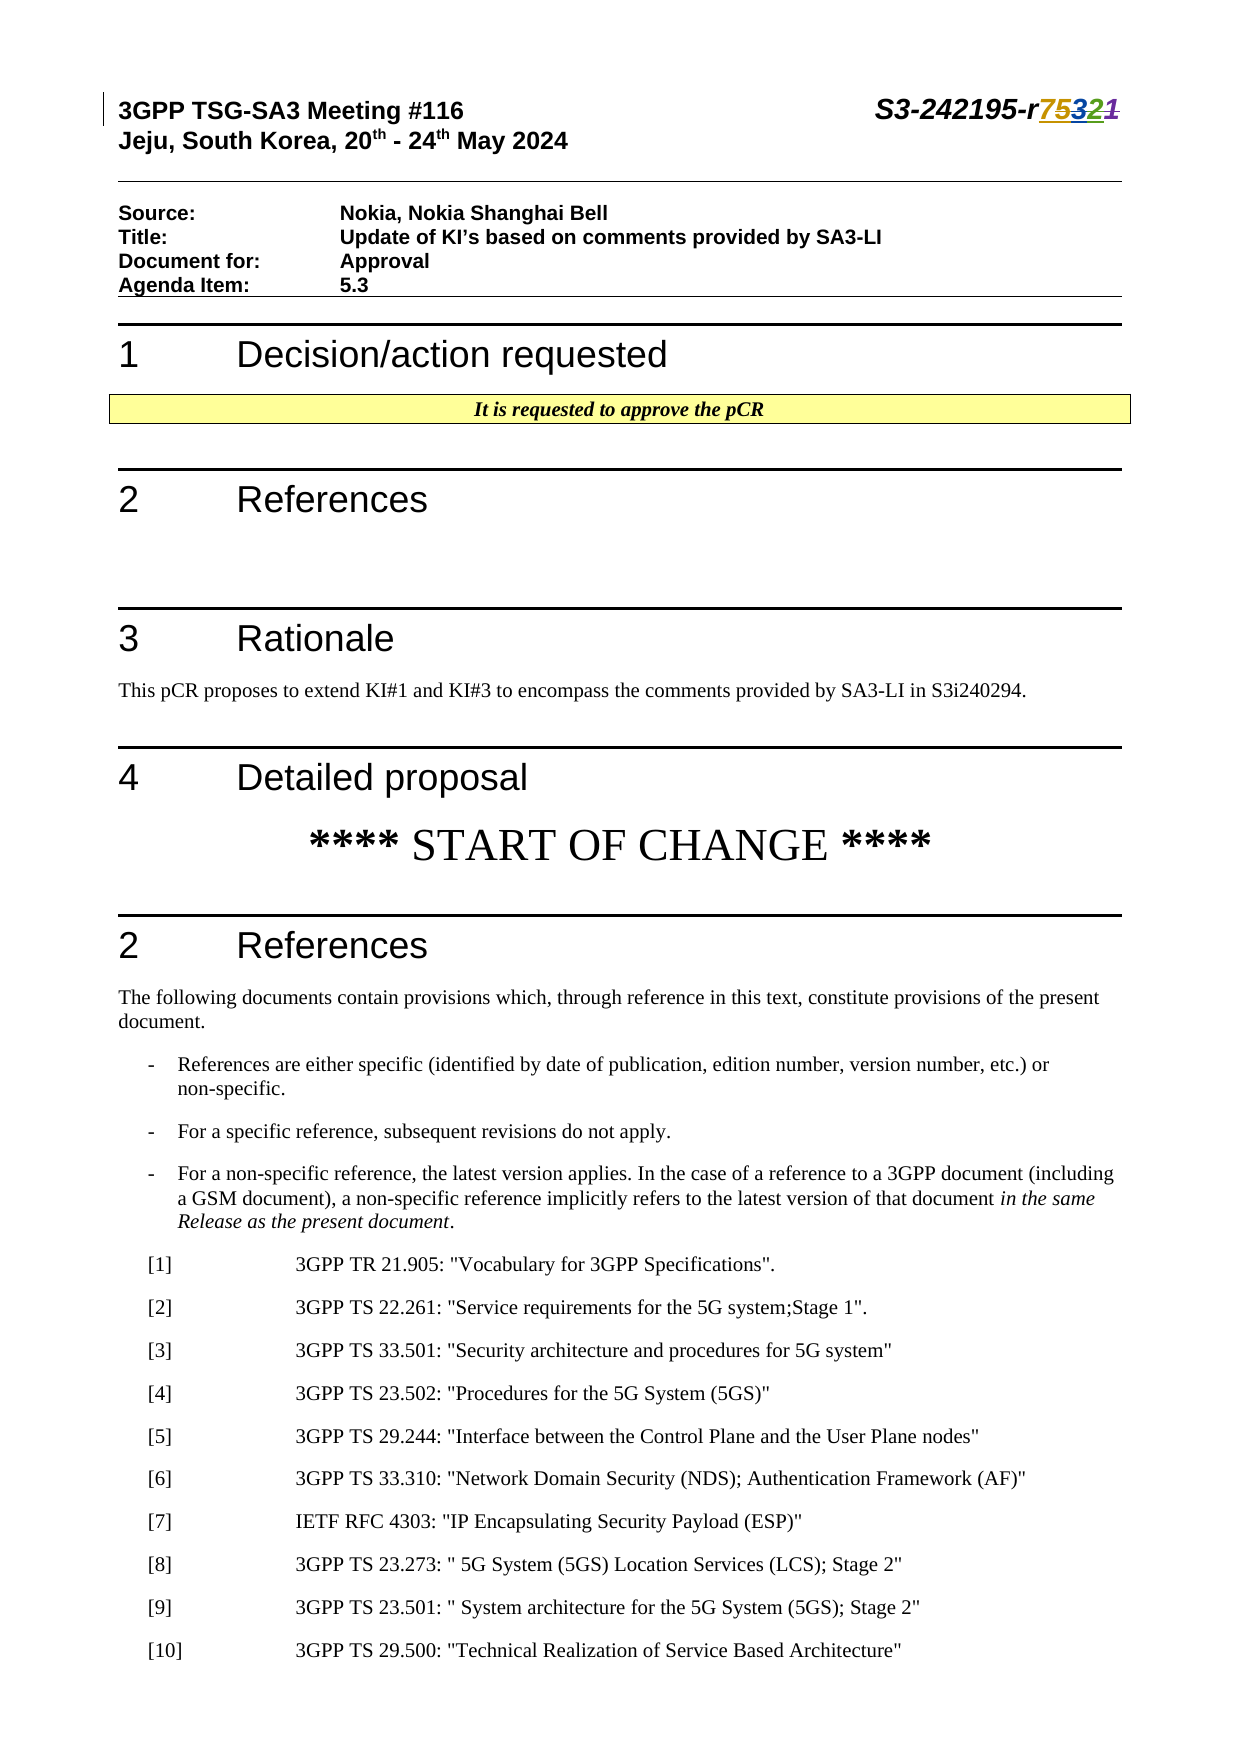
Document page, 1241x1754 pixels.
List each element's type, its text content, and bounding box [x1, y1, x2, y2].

text [3] 3GPP TS 33.501: "Security architecture and procedures for 5G system" [148, 1338, 1122, 1362]
text Source: Nokia, Nokia Shanghai Bell [118, 201, 1122, 224]
text Jeju, South Korea, 20th - 24th May 2024 [118, 126, 1122, 155]
text [6] 3GPP TS 33.310: "Network Domain Security (NDS); Authentication Framework (AF)" [148, 1466, 1122, 1490]
text [10] 3GPP TS 29.500: "Technical Realization of Service Based Architecture" [148, 1638, 1122, 1662]
text **** START OF CHANGE **** [118, 817, 1122, 870]
text 3GPP TSG-SA3 Meeting #116 S3-242195-r [118, 92, 1122, 126]
text - For a specific reference, subsequent revisions do not apply. [148, 1118, 1122, 1143]
subtitle 4 Detailed proposal [118, 749, 1122, 798]
subtitle 1 Decision/action requested [118, 326, 1122, 375]
text Document for: Approval [118, 248, 1122, 272]
text This pCR proposes to extend KI#1 and KI#3 to encompass the comments provided by SA3-LI in S3i240294. [118, 678, 1122, 702]
text Title: Update of KI’s based on comments provided by SA3-LI [118, 224, 1122, 248]
text [8] 3GPP TS 23.273: " 5G System (5GS) Location Services (LCS); Stage 2" [148, 1552, 1122, 1576]
subtitle 2 References [118, 917, 1122, 966]
text Agenda Item: 5.3 [118, 272, 1122, 296]
text [2] 3GPP TS 22.261: "Service requirements for the 5G system;Stage 1". [148, 1295, 1122, 1319]
subtitle 2 References [118, 471, 1122, 520]
text [7] IETF RFC 4303: "IP Encapsulating Security Payload (ESP)" [148, 1509, 1122, 1533]
text - For a non-specific reference, the latest version applies. In the case of a reference to a 3GPP document (including a GSM document), a non-specific reference implicitly refers to the latest version of that document in the same Release as the present document. [148, 1161, 1122, 1233]
text The following documents contain provisions which, through reference in this text, constitute provisions of the present document. [118, 985, 1122, 1033]
text [4] 3GPP TS 23.502: "Procedures for the 5G System (5GS)" [148, 1381, 1122, 1405]
subtitle 3 Rationale [118, 610, 1122, 659]
text [9] 3GPP TS 23.501: " System architecture for the 5G System (5GS); Stage 2" [148, 1595, 1122, 1619]
text It is requested to approve the pCR [110, 395, 1130, 423]
text [1] 3GPP TR 21.905: "Vocabulary for 3GPP Specifications". [148, 1252, 1122, 1276]
text - References are either specific (identified by date of publication, edition number, version number, etc.) or non-specific. [148, 1052, 1122, 1100]
text [5] 3GPP TS 29.244: "Interface between the Control Plane and the User Plane nodes" [148, 1423, 1122, 1448]
